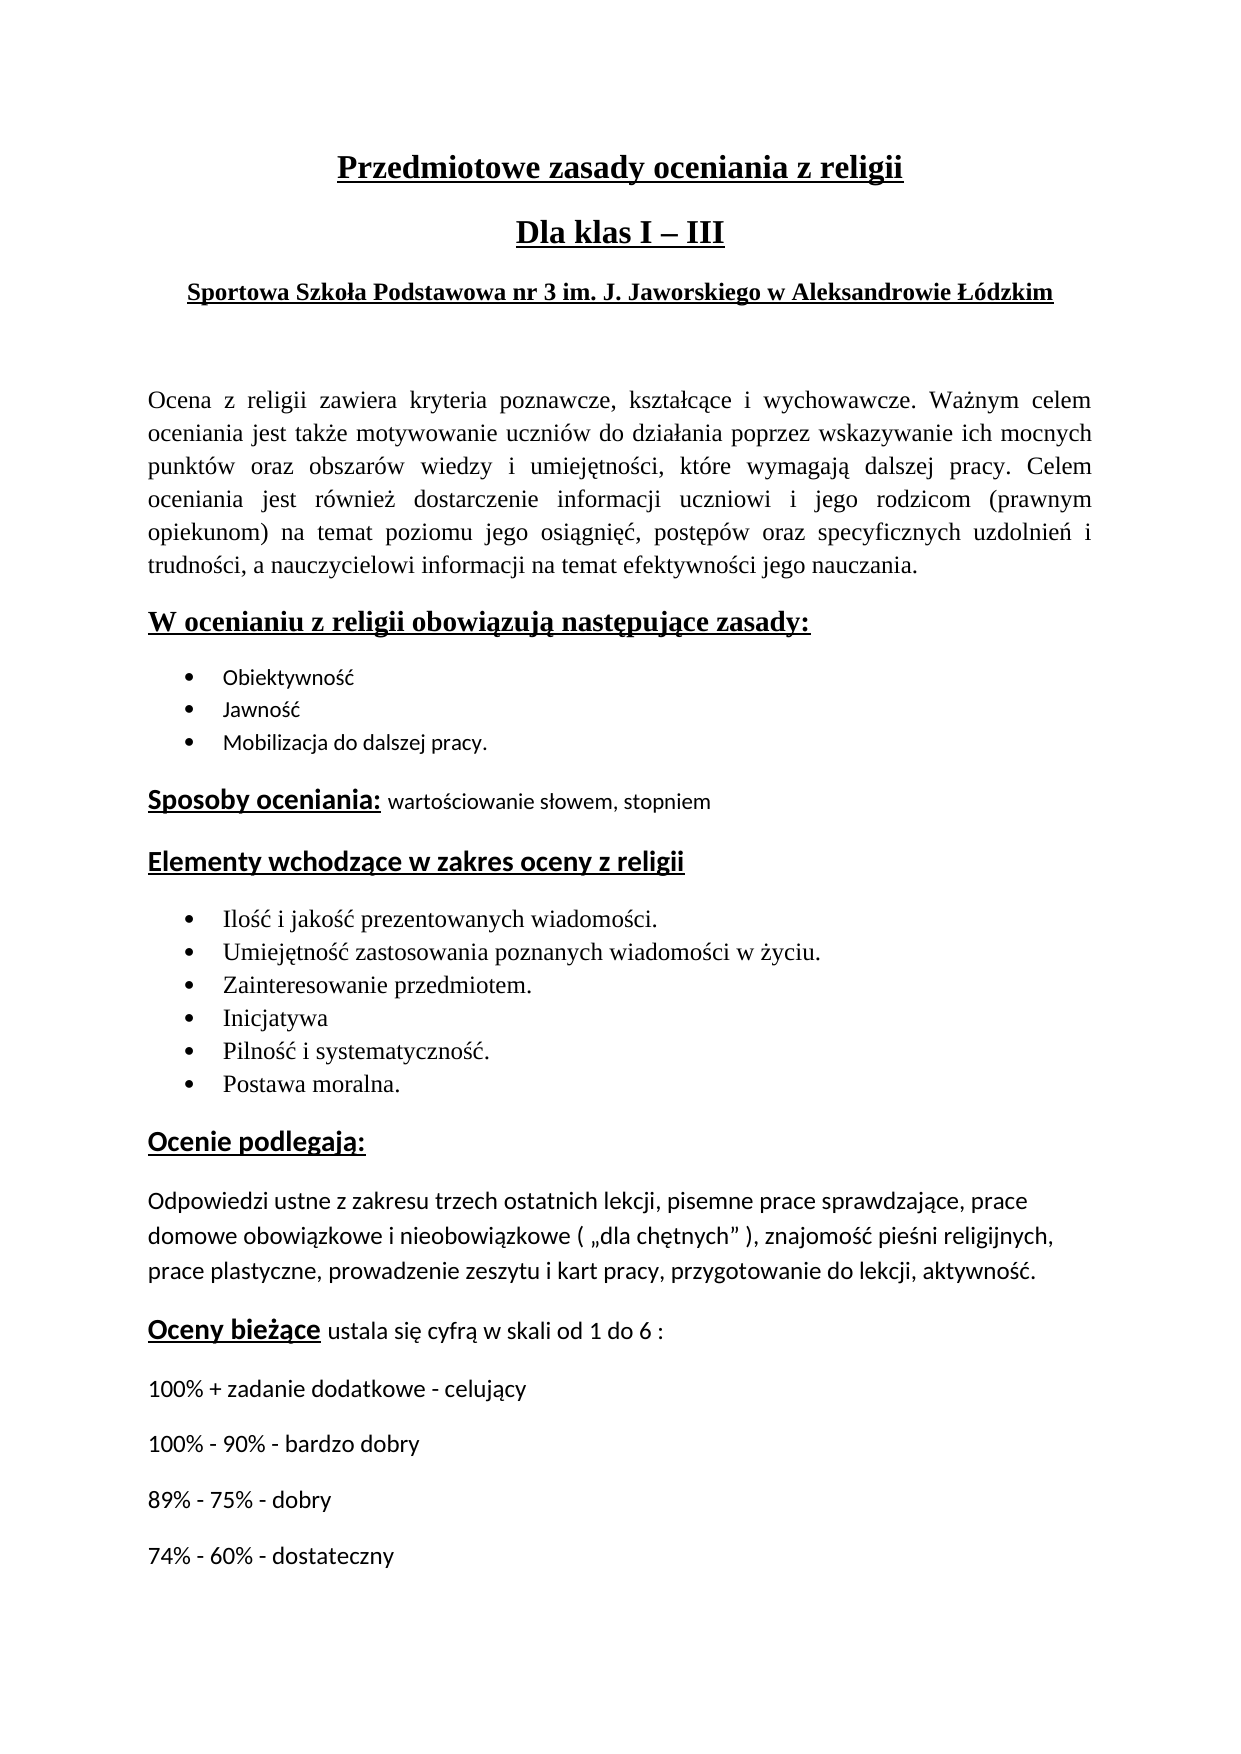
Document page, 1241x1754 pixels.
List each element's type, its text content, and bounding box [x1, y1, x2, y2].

text Odpowiedzi ustne z zakresu trzech ostatnich lekcji, pisemne prace sprawdzające, prace domowe obowiązkowe i nieobowiązkowe ( „dla chętnych” ), znajomość pieśni religijnych, prace plastyczne, prowadzenie zeszytu i kart pracy, przygotowanie do lekcji, aktywność. [148, 1185, 1093, 1286]
text 89% - 75% - dobry [148, 1484, 1093, 1515]
list Inicjatywa [185, 1003, 1093, 1032]
list Ilość i jakość prezentowanych wiadomości. [185, 904, 1093, 933]
list Mobilizacja do dalszej pracy. [185, 728, 1093, 756]
list Obiektywność [185, 663, 1093, 691]
text 74% - 60% - dostateczny [148, 1540, 1093, 1571]
text 100% - 90% - bardzo dobry [148, 1428, 1093, 1459]
list Zainteresowanie przedmiotem. [185, 970, 1093, 999]
text Oceny bieżące ustala się cyfrą w skali od 1 do 6 : [148, 1311, 1093, 1347]
text Ocenie podlegają: [148, 1123, 1093, 1159]
text Sportowa Szkoła Podstawowa nr 3 im. J. Jaworskiego w Aleksandrowie Łódzkim [148, 277, 1093, 306]
list Postawa moralna. [185, 1069, 1093, 1098]
text Sposoby oceniania: wartościowanie słowem, stopniem [148, 781, 1093, 816]
text Przedmiotowe zasady oceniania z religii [148, 148, 1093, 186]
list Jawność [185, 696, 1093, 724]
text Dla klas I – III [148, 212, 1093, 251]
text W ocenianiu z religii obowiązują następujące zasady: [148, 604, 1093, 638]
text 100% + zadanie dodatkowe - celujący [148, 1373, 1093, 1403]
list Umiejętność zastosowania poznanych wiadomości w życiu. [185, 937, 1093, 966]
list Pilność i systematyczność. [185, 1036, 1093, 1065]
text Ocena z religii zawiera kryteria poznawcze, kształcące i wychowawcze. Ważnym celem oceniania jest także motywowanie uczniów do działania poprzez wskazywanie ich mocnych punktów oraz obszarów wiedzy i umiejętności, które wymagają dalszej pracy. Celem oceniania jest również dostarczenie informacji uczniowi i jego rodzicom (prawnym opiekunom) na temat poziomu jego osiągnięć, postępów oraz specyficznych uzdolnień i trudności, a nauczycielowi informacji na temat efektywności jego nauczania. [148, 385, 1093, 579]
text Elementy wchodzące w zakres oceny z religii [148, 843, 1093, 878]
